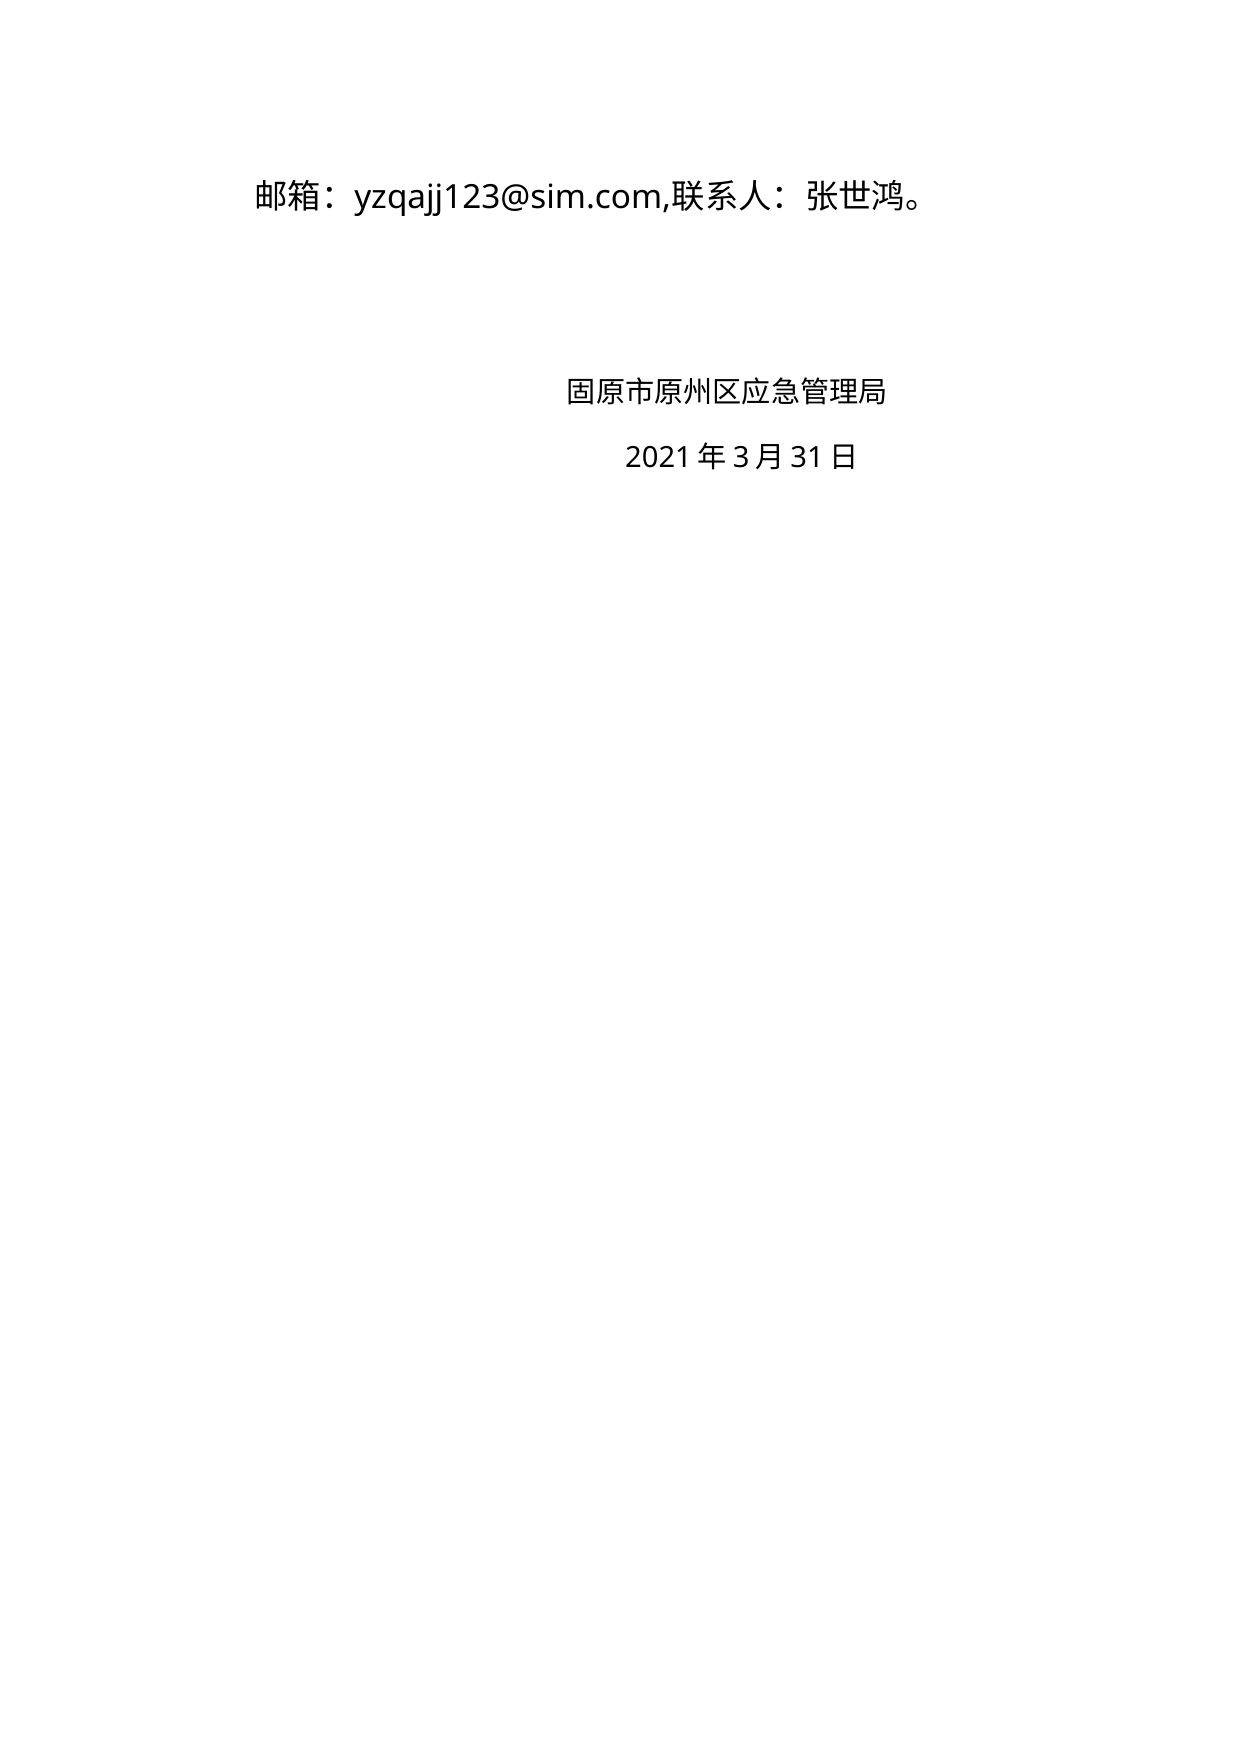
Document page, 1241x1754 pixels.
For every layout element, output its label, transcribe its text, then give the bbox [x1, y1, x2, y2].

text 2021年3月31日 [187, 422, 1053, 487]
text 邮箱：yzqajj123@sim.com,联系人：张世鸿。 [187, 162, 1053, 227]
text 固原市原州区应急管理局 [187, 357, 1053, 422]
